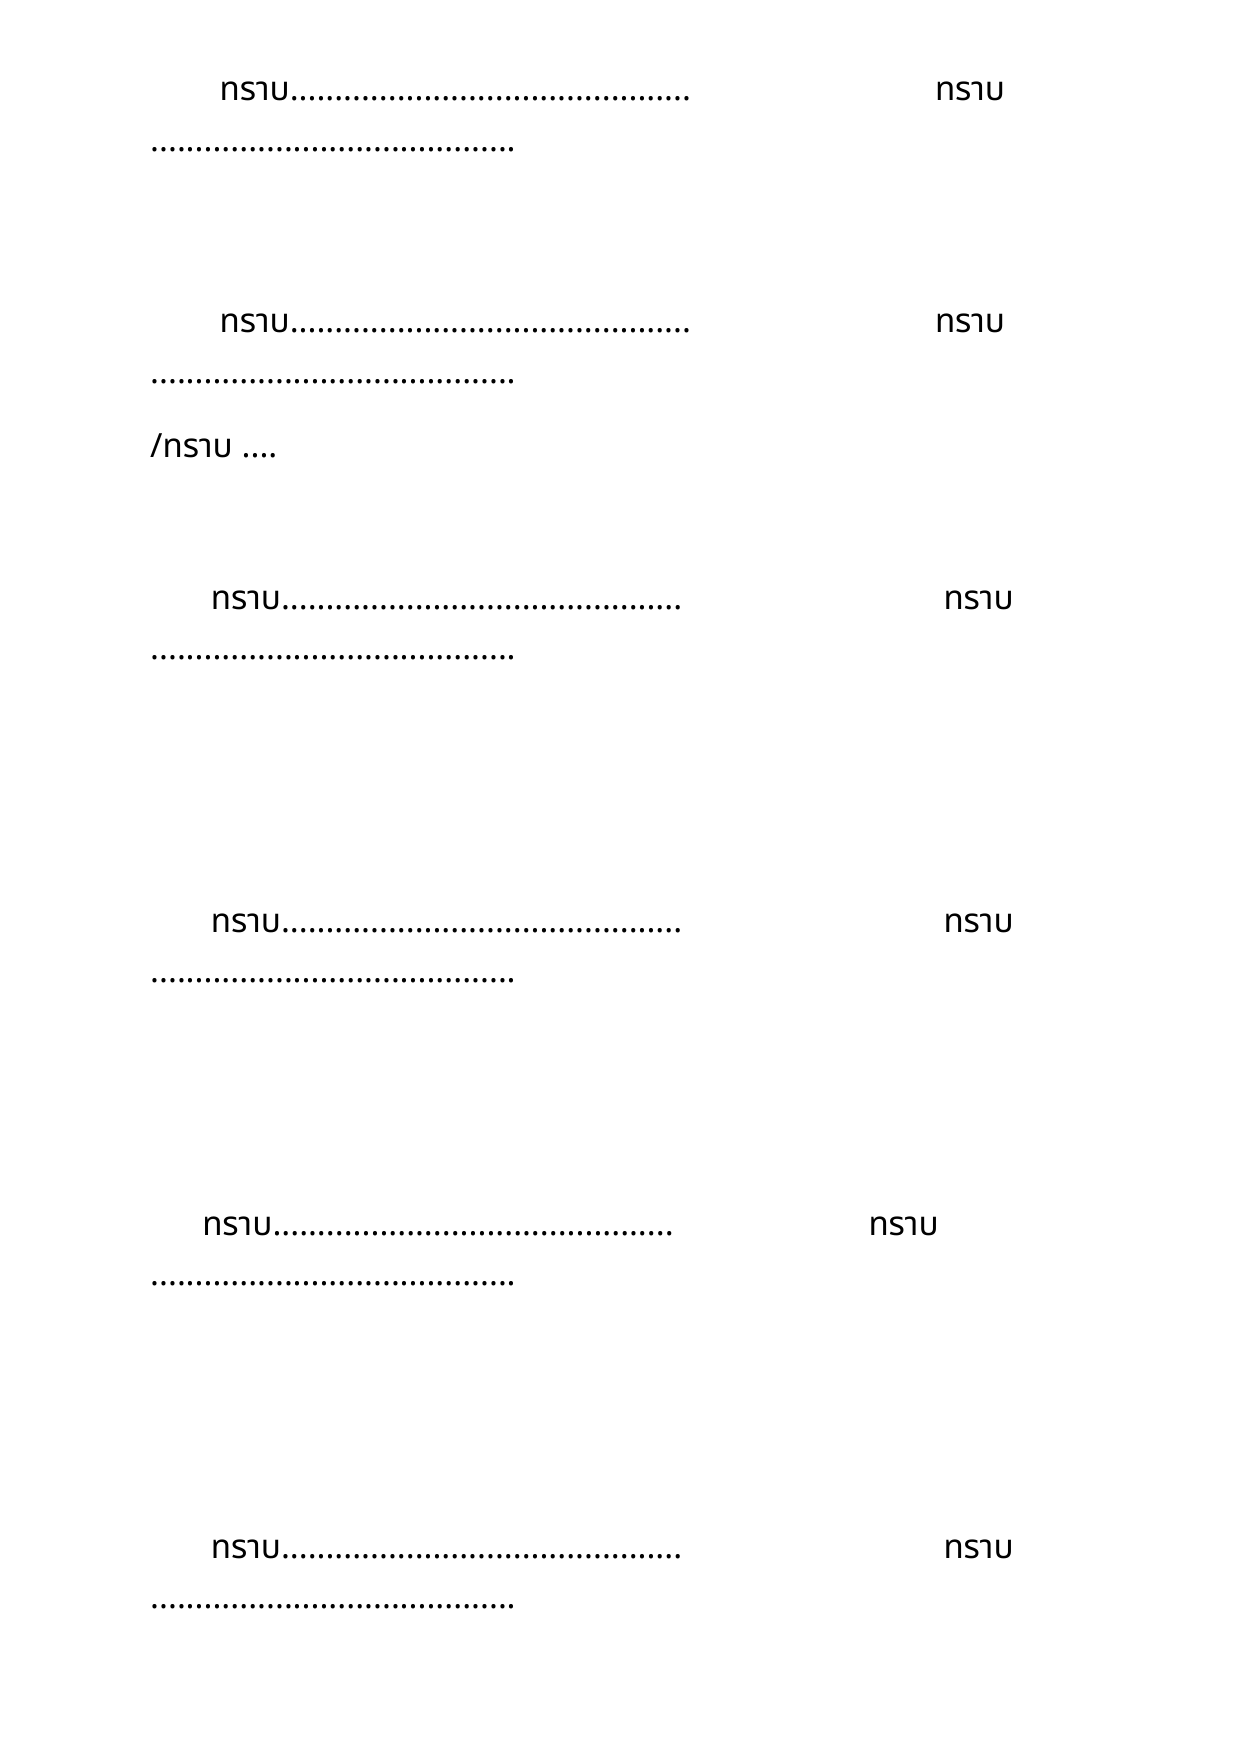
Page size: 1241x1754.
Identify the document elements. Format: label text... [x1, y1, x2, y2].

text ทราบ............................................. ทราบ ......................................... [150, 65, 1087, 161]
text ทราบ............................................. ทราบ ......................................... [150, 297, 1087, 393]
text ทราบ............................................. ทราบ ......................................... [150, 573, 1087, 669]
text /ทราบ .... [150, 393, 1087, 472]
text ทราบ............................................. ทราบ ......................................... [150, 1522, 1087, 1618]
text ทราบ............................................. ทราบ ......................................... [150, 1199, 1087, 1295]
text ทราบ............................................. ทราบ ......................................... [150, 897, 1087, 993]
